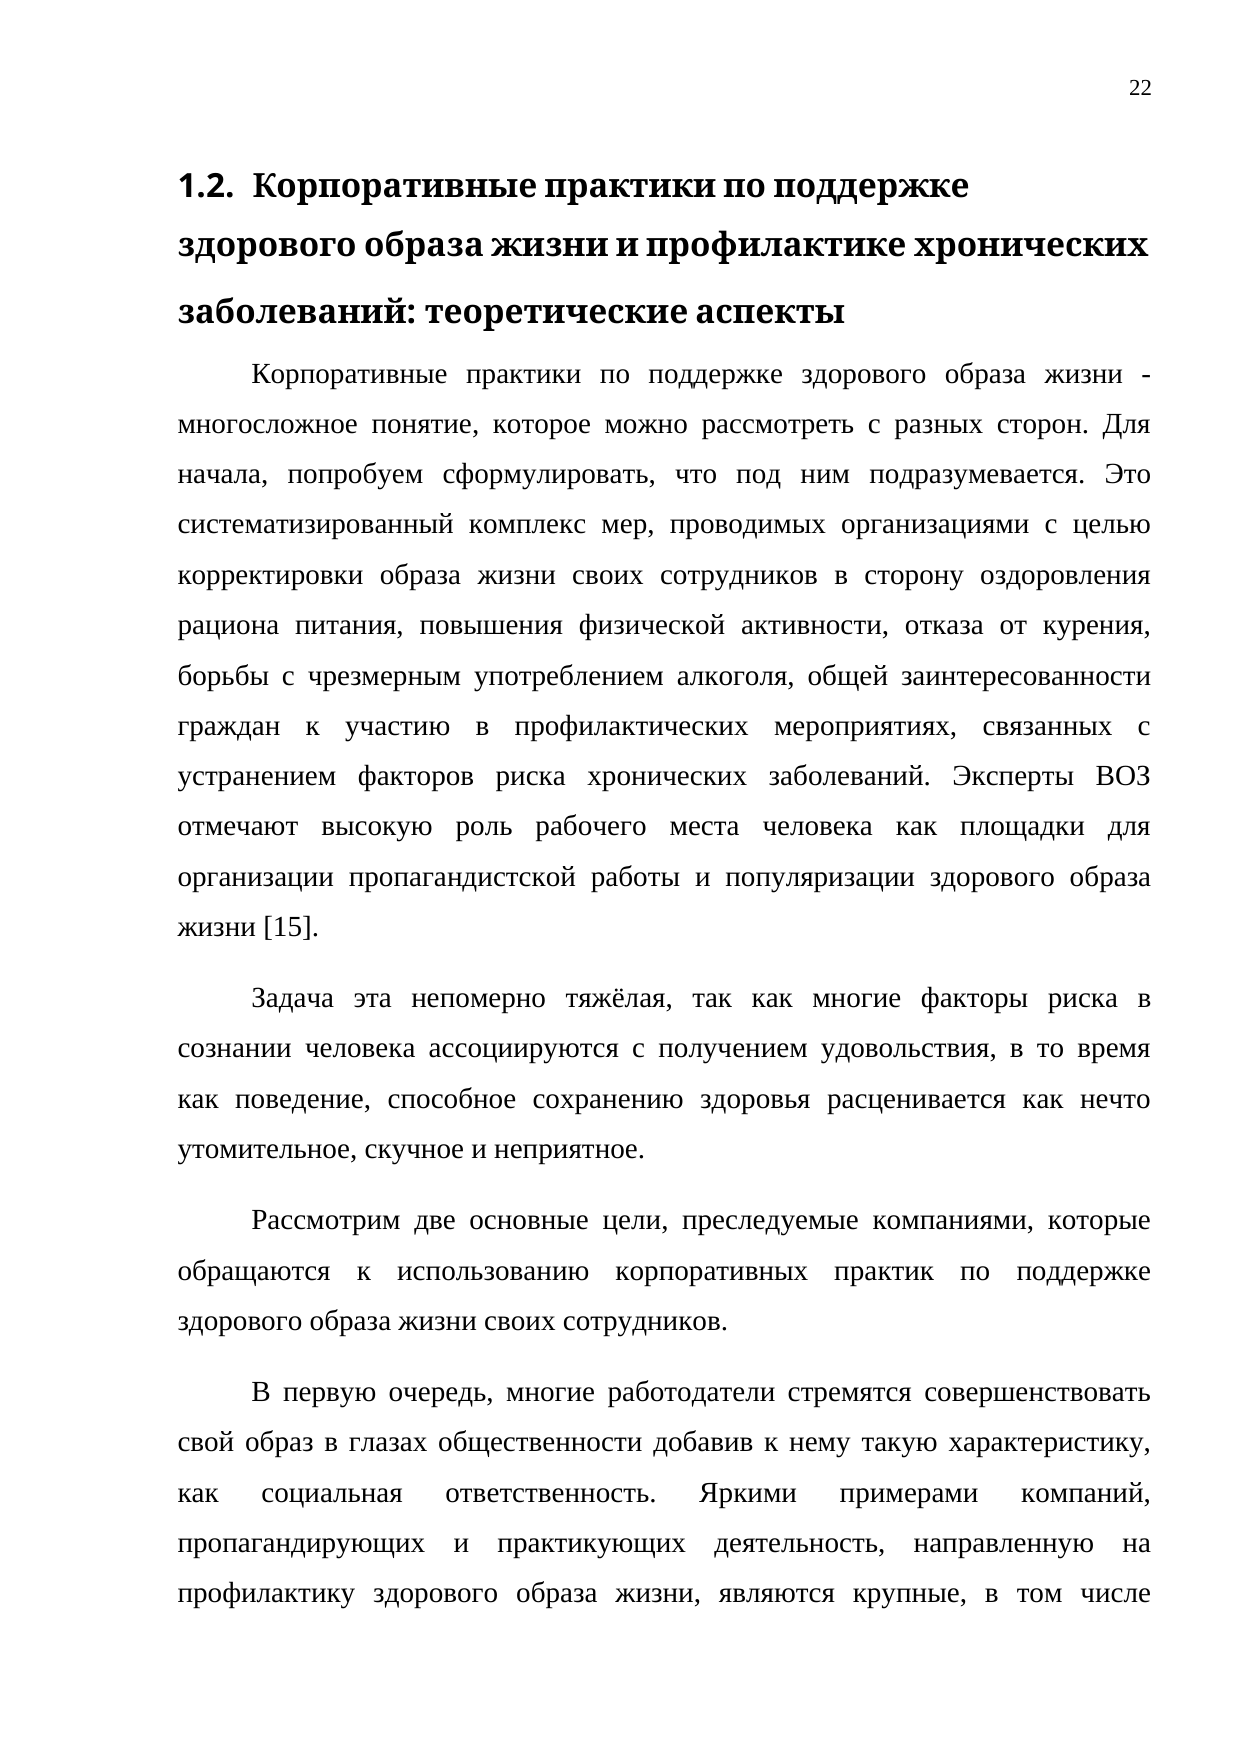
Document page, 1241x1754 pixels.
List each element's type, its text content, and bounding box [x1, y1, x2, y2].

subtitle 1.2. Корпоративные практики по поддержке здорового образа жизни и профилактике хронических заболеваний: теоретические аспекты [177, 162, 1152, 333]
text Рассмотрим две основные цели, преследуемые компаниями, которые обращаются к использованию корпоративных практик по поддержке здорового образа жизни своих сотрудников. [177, 1202, 1152, 1337]
text Корпоративные практики по поддержке здорового образа жизни - многосложное понятие, которое можно рассмотреть с разных сторон. Для начала, попробуем сформулировать, что под ним подразумевается. Это систематизированный комплекс мер, проводимых организациями с целью корректировки образа жизни своих сотрудников в сторону оздоровления рациона питания, повышения физической активности, отказа от курения, борьбы с чрезмерным употреблением алкоголя, общей заинтересованности граждан к участию в профилактических мероприятиях, связанных с устранением факторов риска хронических заболеваний. Эксперты ВОЗ отмечают высокую роль рабочего места человека как площадки для организации пропагандистской работы и популяризации здорового образа жизни [15]. [177, 356, 1152, 943]
text Задача эта непомерно тяжёлая, так как многие факторы риска в сознании человека ассоциируются с получением удовольствия, в то время как поведение, способное сохранению здоровья расценивается как нечто утомительное, скучное и неприятное. [177, 980, 1152, 1165]
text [177, 1374, 1152, 1609]
